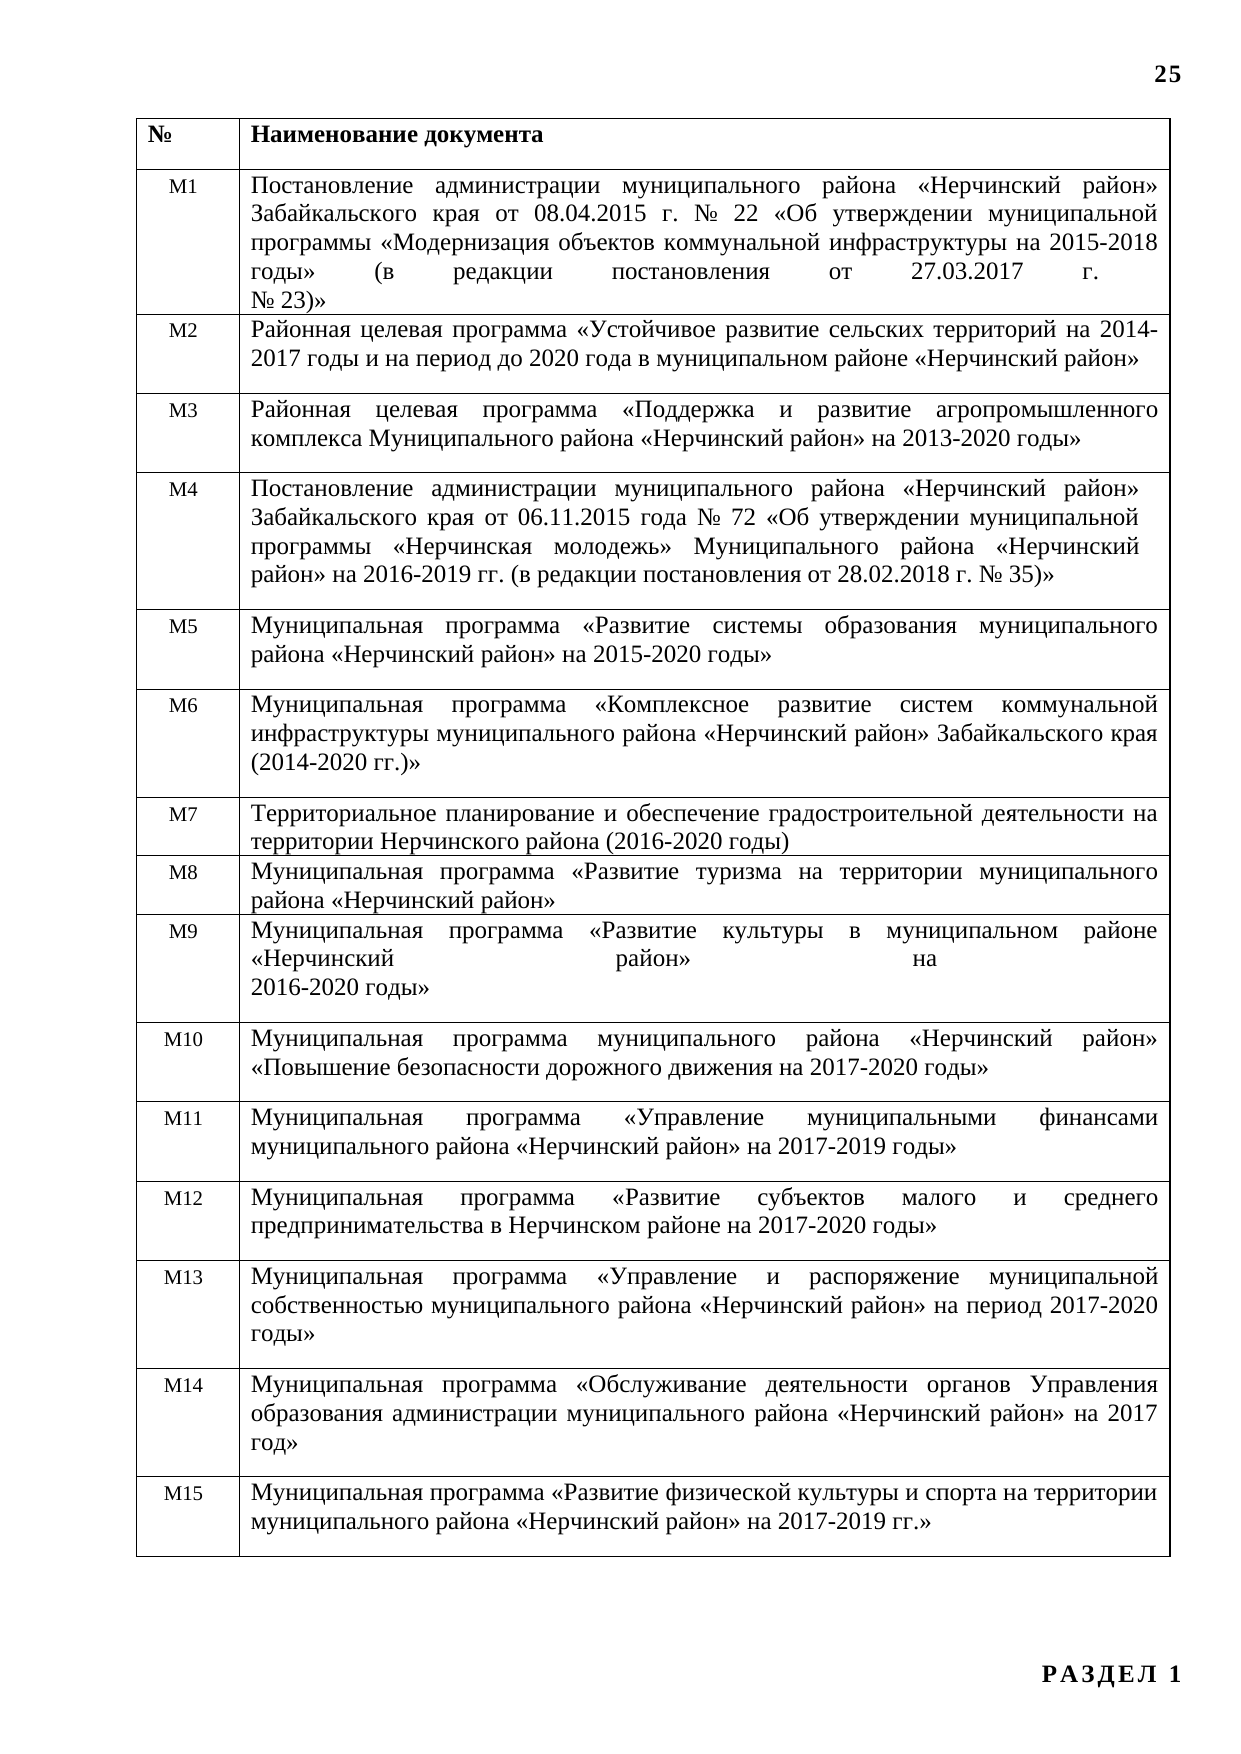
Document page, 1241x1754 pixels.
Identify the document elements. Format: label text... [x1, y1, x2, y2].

table_cell [137, 798, 239, 855]
table_cell Районная целевая программа «Поддержка и развитие агропромышленного комплекса Муниципального района «Нерчинский район» на 2013-2020 годы» [240, 394, 1169, 472]
table_cell Постановление администрации муниципального района «Нерчинский район» Забайкальского края от 08.04.2015 г. № 22 «Об утверждении муниципальной программы «Модернизация объектов коммунальной инфраструктуры на 2015-2018 годы» (в редакции постановления от 27.03.2017 г. № 23)» [240, 170, 1169, 313]
table_cell [137, 473, 239, 609]
table_cell Муниципальная программа «Комплексное развитие систем коммунальной инфраструктуры муниципального района «Нерчинский район» Забайкальского края (2014-2020 гг.)» [240, 690, 1169, 797]
table_cell Муниципальная программа «Управление муниципальными финансами муниципального района «Нерчинский район» на 2017-2019 годы» [240, 1102, 1169, 1181]
table_cell Районная целевая программа «Устойчивое развитие сельских территорий на 2014-2017 годы и на период до 2020 года в муниципальном районе «Нерчинский район» [240, 315, 1169, 393]
table_cell [137, 315, 239, 393]
table_cell [137, 1261, 239, 1368]
table_cell Муниципальная программа «Развитие субъектов малого и среднего предпринимательства в Нерчинском районе на 2017-2020 годы» [240, 1182, 1169, 1260]
table_cell [137, 1102, 239, 1181]
table_cell Постановление администрации муниципального района «Нерчинский район» Забайкальского края от 06.11.2015 года № 72 «Об утверждении муниципальной программы «Нерчинская молодежь» Муниципального района «Нерчинский район» на 2016-2019 гг. (в редакции постановления от 28.02.2018 г. № 35)» [240, 473, 1169, 609]
table_cell Муниципальная программа «Развитие системы образования муниципального района «Нерчинский район» на 2015-2020 годы» [240, 610, 1169, 688]
table_cell [137, 690, 239, 797]
table_header № [137, 119, 239, 169]
table_cell [137, 1477, 239, 1556]
table_cell [137, 1023, 239, 1101]
table_cell Муниципальная программа «Развитие культуры в муниципальном районе «Нерчинский район» на 2016-2020 годы» [240, 915, 1169, 1022]
table_cell Муниципальная программа «Обслуживание деятельности органов Управления образования администрации муниципального района «Нерчинский район» на 2017 год» [240, 1369, 1169, 1476]
table_cell [137, 394, 239, 472]
table_header Наименование документа [240, 119, 1169, 169]
table_cell [137, 1182, 239, 1260]
table_cell [137, 856, 239, 914]
table_cell [137, 610, 239, 688]
table_cell Муниципальная программа «Развитие туризма на территории муниципального района «Нерчинский район» [240, 856, 1169, 914]
table_cell [137, 1369, 239, 1476]
table_cell [137, 170, 239, 313]
table_cell Муниципальная программа «Развитие физической культуры и спорта на территории муниципального района «Нерчинский район» на 2017-2019 гг.» [240, 1477, 1169, 1556]
table_cell [137, 915, 239, 1022]
table_cell Территориальное планирование и обеспечение градостроительной деятельности на территории Нерчинского района (2016-2020 годы) [240, 798, 1169, 855]
table_cell Муниципальная программа муниципального района «Нерчинский район» «Повышение безопасности дорожного движения на 2017-2020 годы» [240, 1023, 1169, 1101]
table_cell Муниципальная программа «Управление и распоряжение муниципальной собственностью муниципального района «Нерчинский район» на период 2017-2020 годы» [240, 1261, 1169, 1368]
